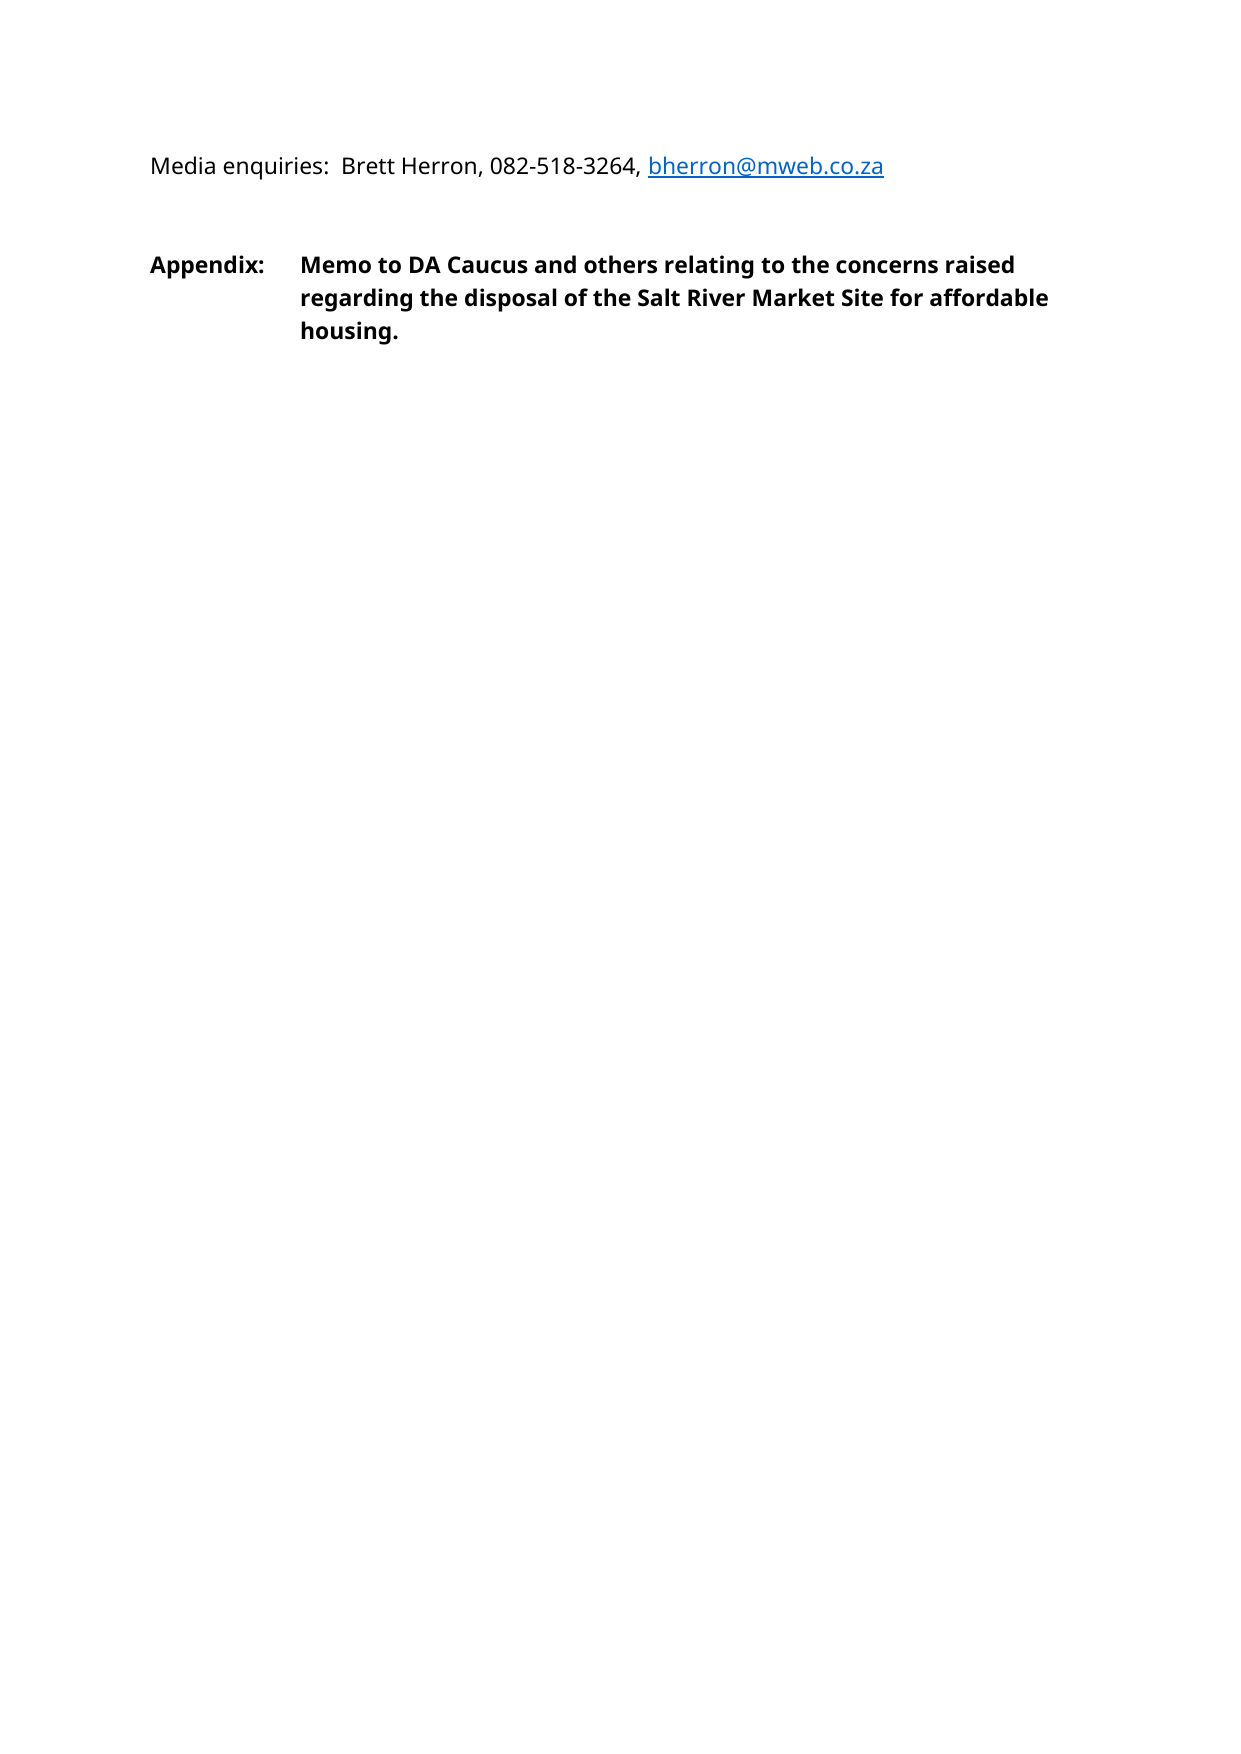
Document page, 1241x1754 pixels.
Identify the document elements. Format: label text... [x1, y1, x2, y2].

text Media enquiries: Brett Herron, 082-518-3264, bherron@mweb.co.za [150, 150, 1090, 181]
text Appendix: Memo to DA Caucus and others relating to the concerns raised regarding the disposal of the Salt River Market Site for affordable housing. [150, 249, 1090, 346]
